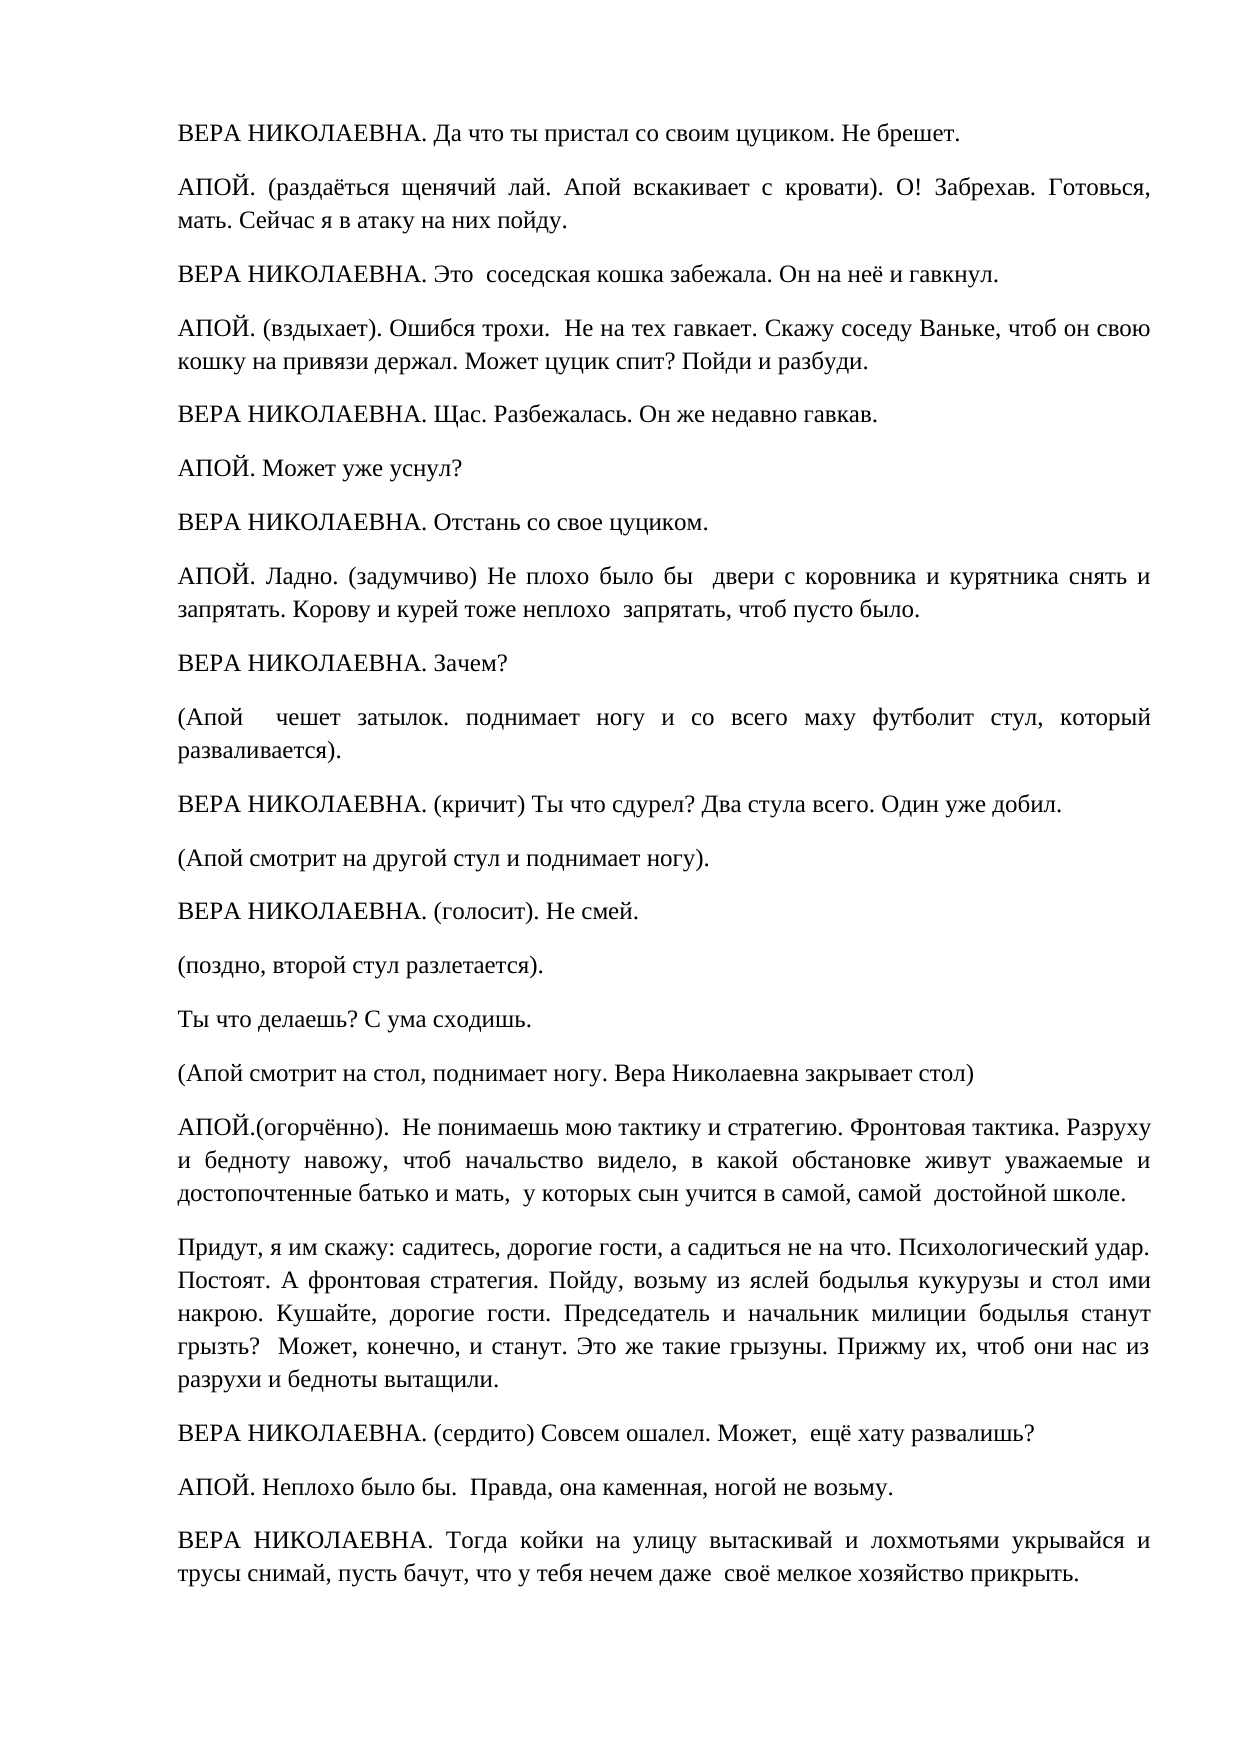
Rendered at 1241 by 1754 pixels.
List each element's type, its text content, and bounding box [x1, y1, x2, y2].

text АПОЙ. (раздаёться щенячий лай. Апой вскакивает с кровати). О! Забрехав. Готовься, мать. Сейчас я в атаку на них пойду. [177, 172, 1152, 234]
text (Апой смотрит на стол, поднимает ногу. Вера Николаевна закрывает стол) [177, 1058, 1152, 1087]
text (Апой чешет затылок. поднимает ногу и со всего маху футболит стул, который разваливается). [177, 702, 1152, 764]
text ВЕРА НИКОЛАЕВНА. Да что ты пристал со своим цуциком. Не брешет. [177, 118, 1152, 147]
text ВЕРА НИКОЛАЕВНА. Тогда койки на улицу вытаскивай и лохмотьями укрывайся и трусы снимай, пусть бачут, что у тебя нечем даже своё мелкое хозяйство прикрыть. [177, 1525, 1152, 1587]
text Придут, я им скажу: садитесь, дорогие гости, а садиться не на что. Психологический удар. Постоят. А фронтовая стратегия. Пойду, возьму из яслей бодылья кукурузы и стол ими накрою. Кушайте, дорогие гости. Председатель и начальник милиции бодылья станут грызть? Может, конечно, и станут. Это же такие грызуны. Прижму их, чтоб они нас из разрухи и бедноты вытащили. [177, 1232, 1152, 1393]
text ВЕРА НИКОЛАЕВНА. (сердито) Совсем ошалел. Может, ещё хату развалишь? [177, 1418, 1152, 1446]
text АПОЙ. Ладно. (задумчиво) Не плохо было бы двери с коровника и курятника снять и запрятать. Корову и курей тоже неплохо запрятать, чтоб пусто было. [177, 561, 1152, 623]
text (поздно, второй стул разлетается). [177, 950, 1152, 979]
text АПОЙ. (вздыхает). Ошибся трохи. Не на тех гавкает. Скажу соседу Ваньке, чтоб он свою кошку на привязи держал. Может цуцик спит? Пойди и разбуди. [177, 313, 1152, 374]
text (Апой смотрит на другой стул и поднимает ногу). [177, 843, 1152, 871]
text ВЕРА НИКОЛАЕВНА. (кричит) Ты что сдурел? Два стула всего. Один уже добил. [177, 789, 1152, 817]
text ВЕРА НИКОЛАЕВНА. Щас. Разбежалась. Он же недавно гавкав. [177, 399, 1152, 428]
text ВЕРА НИКОЛАЕВНА. (голосит). Не смей. [177, 896, 1152, 925]
text Ты что делаешь? С ума сходишь. [177, 1004, 1152, 1033]
text ВЕРА НИКОЛАЕВНА. Это соседская кошка забежала. Он на неё и гавкнул. [177, 259, 1152, 288]
text АПОЙ.(огорчённо). Не понимаешь мою тактику и стратегию. Фронтовая тактика. Разруху и бедноту навожу, чтоб начальство видело, в какой обстановке живут уважаемые и достопочтенные батько и мать, у которых сын учится в самой, самой достойной школе. [177, 1112, 1152, 1207]
text АПОЙ. Неплохо было бы. Правда, она каменная, ногой не возьму. [177, 1472, 1152, 1500]
text АПОЙ. Может уже уснул? [177, 453, 1152, 482]
text ВЕРА НИКОЛАЕВНА. Зачем? [177, 648, 1152, 677]
text ВЕРА НИКОЛАЕВНА. Отстань со свое цуциком. [177, 507, 1152, 536]
